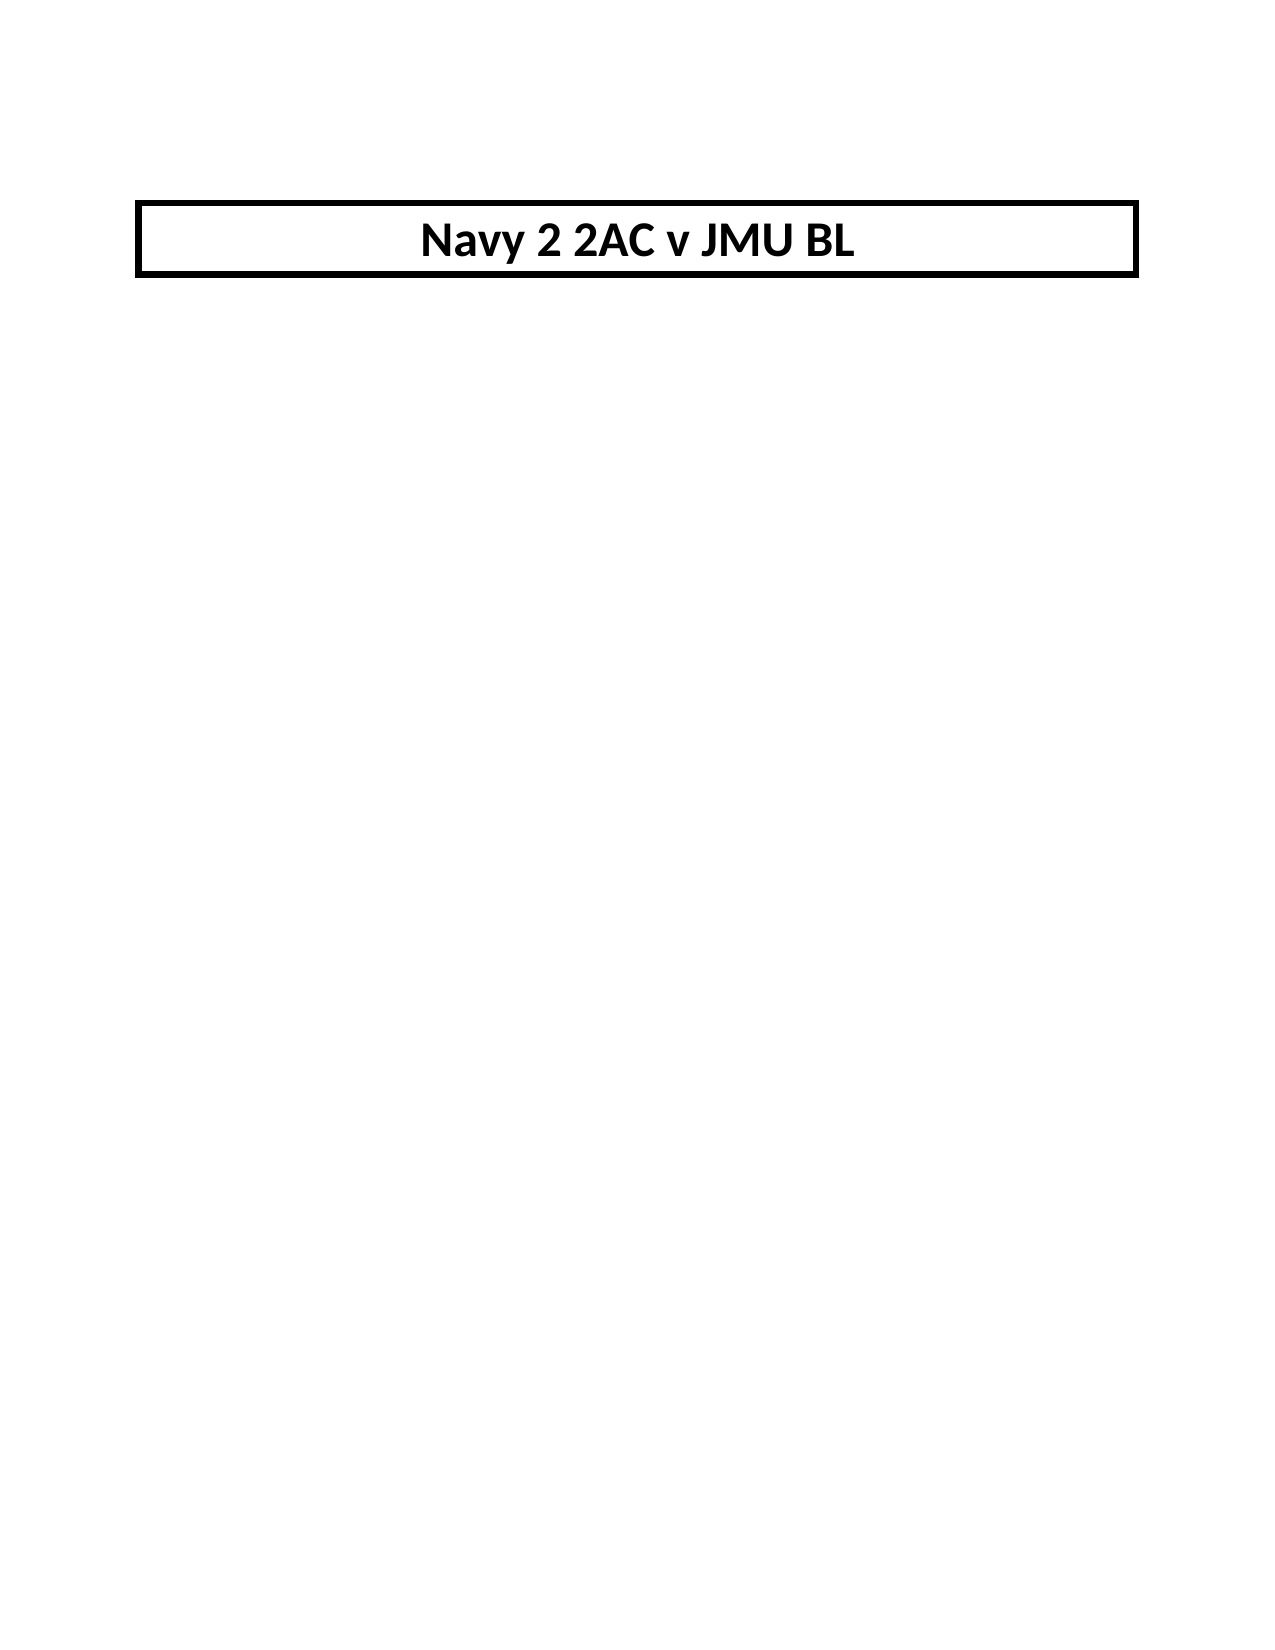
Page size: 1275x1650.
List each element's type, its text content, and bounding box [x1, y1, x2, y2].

subtitle Navy 2 2AC v JMU BL [142, 206, 1133, 271]
